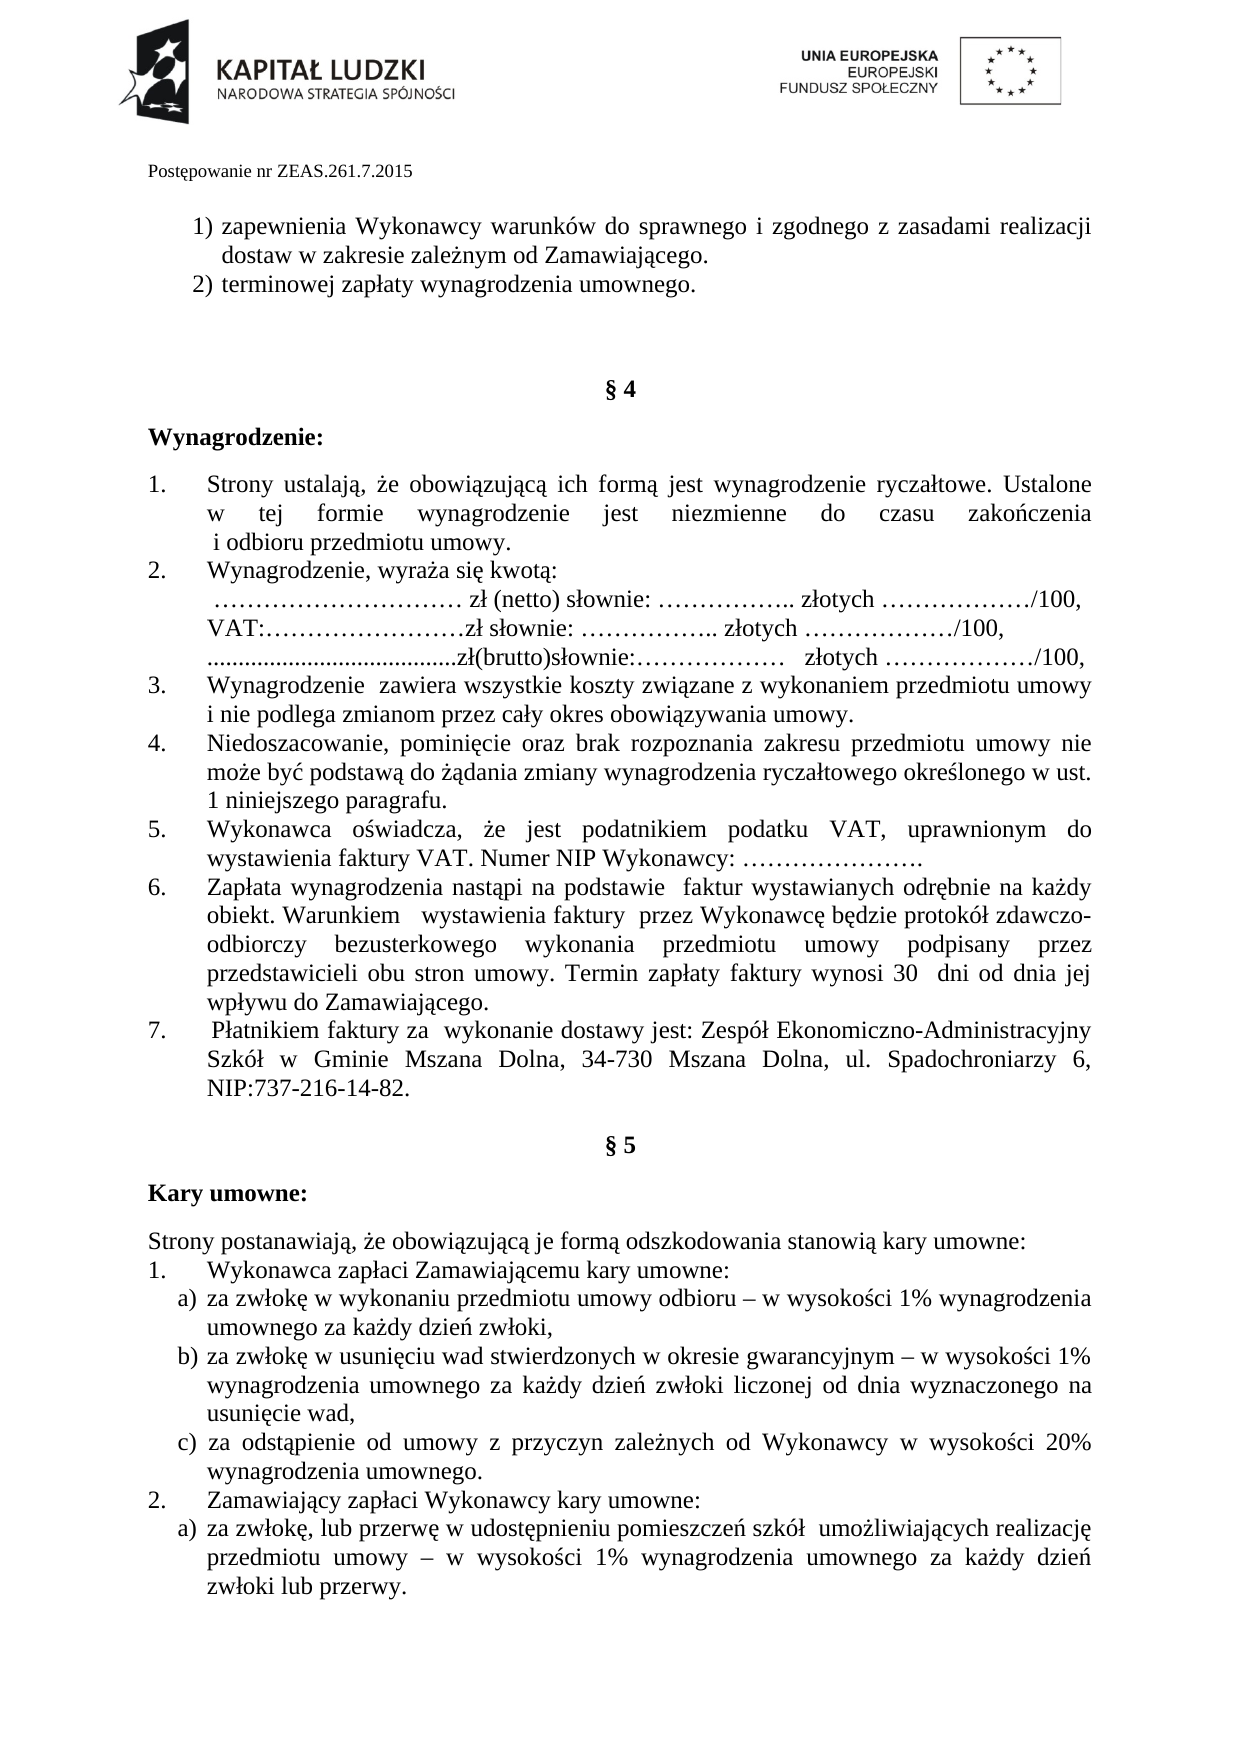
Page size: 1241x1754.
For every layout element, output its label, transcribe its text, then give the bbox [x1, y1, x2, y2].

picture [117, 17, 1062, 125]
text 6. Zapłata wynagrodzenia nastąpi na podstawie faktur wystawianych odrębnie na każdy obiekt. Warunkiem wystawienia faktury przez Wykonawcę będzie protokół zdawczo-odbiorczy bezusterkowego wykonania przedmiotu umowy podpisany przez przedstawicieli obu stron umowy. Termin zapłaty faktury wynosi 30 dni od dnia jej wpływu do Zamawiającego. [148, 872, 1093, 1016]
text 3. Wynagrodzenie zawiera wszystkie koszty związane z wykonaniem przedmiotu umowy i nie podlega zmianom przez cały okres obowiązywania umowy. [148, 671, 1093, 728]
text 7. Płatnikiem faktury za wykonanie dostawy jest: Zespół Ekonomiczno-Administracyjny Szkół w Gminie Mszana Dolna, 34-730 Mszana Dolna, ul. Spadochroniarzy 6, NIP:737-216-14-82. [148, 1016, 1093, 1102]
text ........................................zł(brutto)słownie:……………… złotych ………………/100, [207, 642, 1093, 671]
text ………………………… zł (netto) słownie: …………….. złotych ………………/100, [207, 584, 1093, 613]
text a) za zwłokę w wykonaniu przedmiotu umowy odbioru – w wysokości 1% wynagrodzenia umownego za każdy dzień zwłoki, [177, 1283, 1093, 1341]
text 2. Wynagrodzenie, wyraża się kwotą: [148, 556, 1093, 584]
text Kary umowne: [148, 1178, 1093, 1207]
text b) za zwłokę w usunięciu wad stwierdzonych w okresie gwarancyjnym – w wysokości 1% wynagrodzenia umownego za każdy dzień zwłoki liczonej od dnia wyznaczonego na usunięcie wad, [177, 1341, 1093, 1427]
text § 4 [148, 374, 1093, 403]
text Strony postanawiają, że obowiązującą je formą odszkodowania stanowią kary umowne: [148, 1226, 1093, 1255]
text VAT:……………………zł słownie: …………….. złotych ………………/100, [207, 613, 1093, 642]
text c) za odstąpienie od umowy z przyczyn zależnych od Wykonawcy w wysokości 20% wynagrodzenia umownego. [177, 1427, 1093, 1485]
text § 5 [148, 1131, 1093, 1159]
text 5. Wykonawca oświadcza, że jest podatnikiem podatku VAT, uprawnionym do wystawienia faktury VAT. Numer NIP Wykonawcy: …………………. [148, 814, 1093, 872]
text 1. Wykonawca zapłaci Zamawiającemu kary umowne: [148, 1255, 1093, 1283]
text Wynagrodzenie: [148, 422, 1093, 450]
text 1) zapewnienia Wykonawcy warunków do sprawnego i zgodnego z zasadami realizacji dostaw w zakresie zależnym od Zamawiającego. [192, 211, 1093, 269]
text 2) terminowej zapłaty wynagrodzenia umownego. [192, 269, 1093, 297]
text 1. Strony ustalają, że obowiązującą ich formą jest wynagrodzenie ryczałtowe. Ustalone w tej formie wynagrodzenie jest niezmienne do czasu zakończenia i odbioru przedmiotu umowy. [148, 469, 1093, 556]
text a) za zwłokę, lub przerwę w udostępnieniu pomieszczeń szkół umożliwiających realizację przedmiotu umowy – w wysokości 1% wynagrodzenia umownego za każdy dzień zwłoki lub przerwy. [177, 1513, 1093, 1600]
text 4. Niedoszacowanie, pominięcie oraz brak rozpoznania zakresu przedmiotu umowy nie może być podstawą do żądania zmiany wynagrodzenia ryczałtowego określonego w ust. 1 niniejszego paragrafu. [148, 728, 1093, 814]
text 2. Zamawiający zapłaci Wykonawcy kary umowne: [148, 1485, 1093, 1513]
